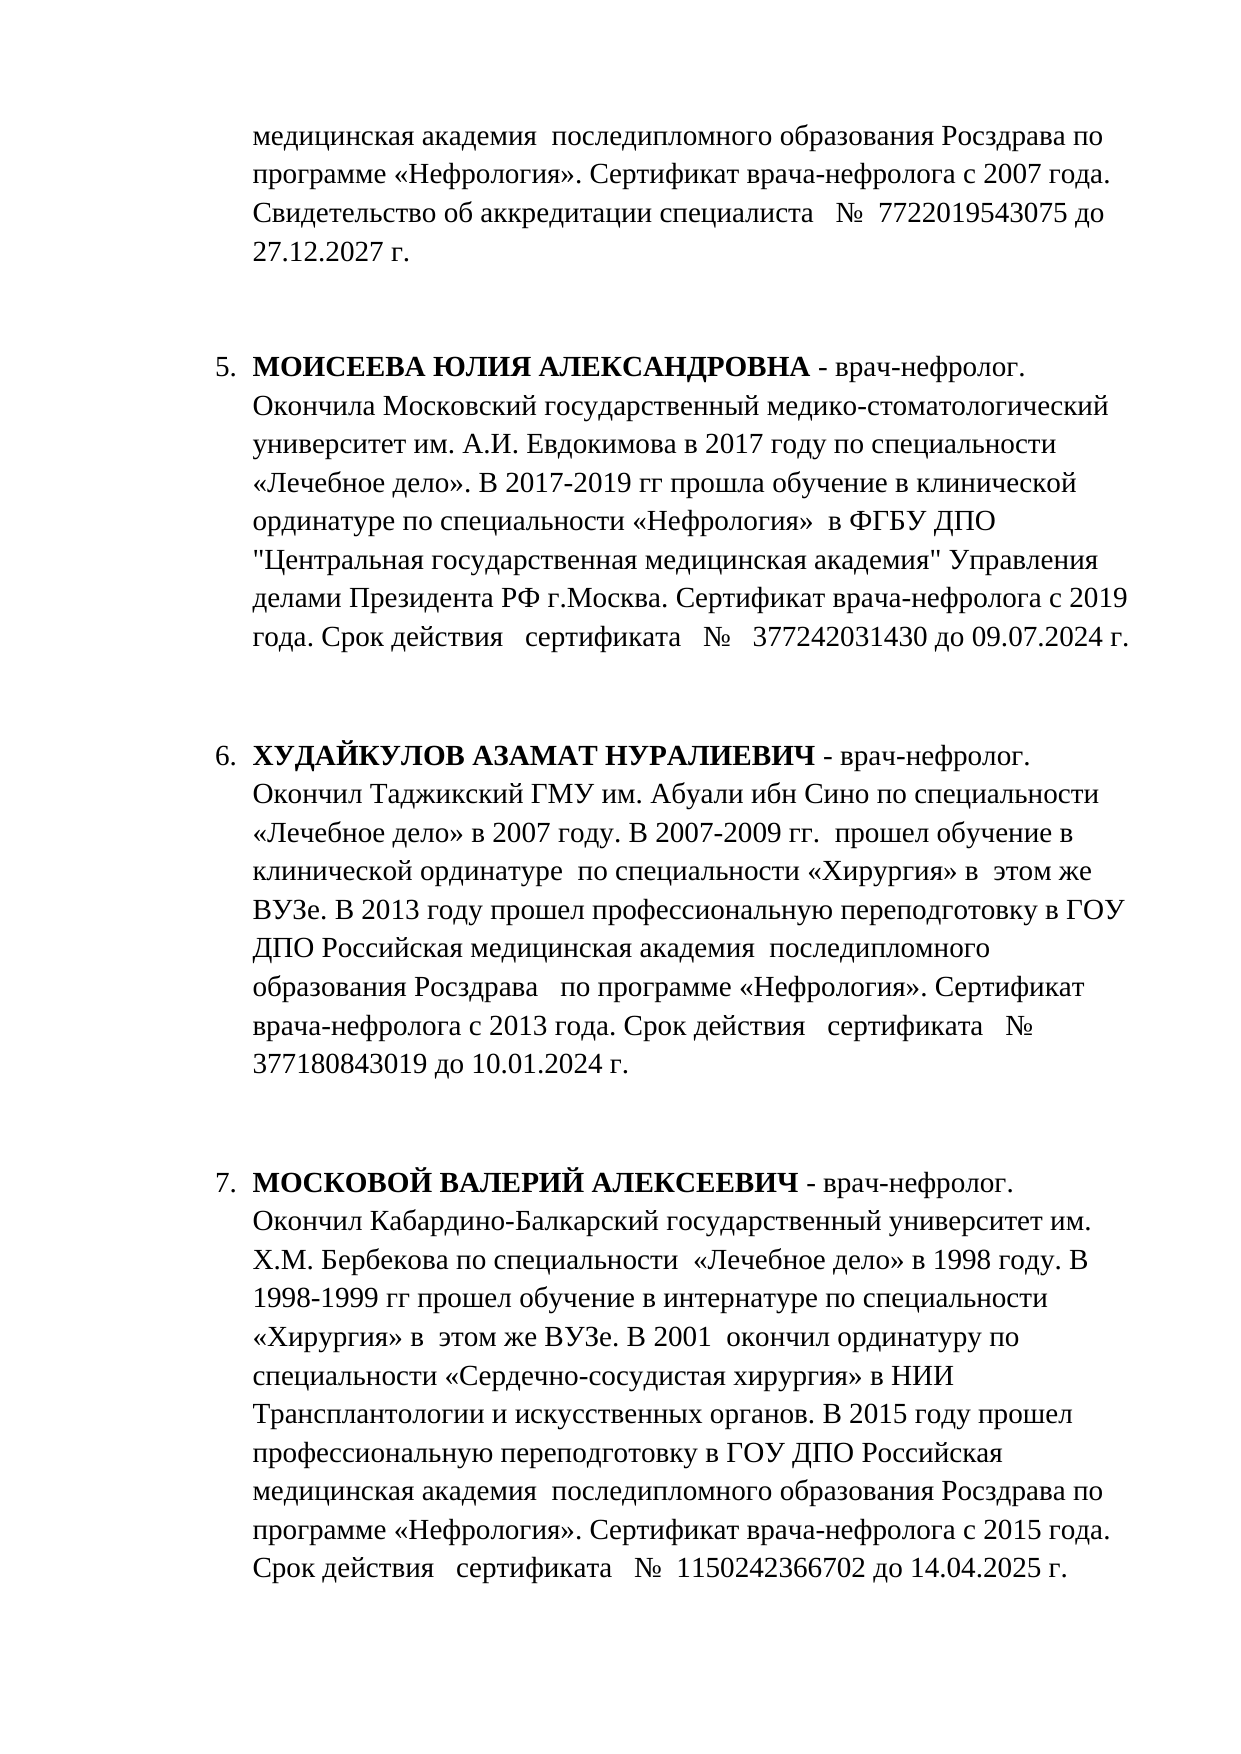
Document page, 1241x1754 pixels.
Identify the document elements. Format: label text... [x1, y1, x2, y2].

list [215, 118, 1152, 267]
list МОИСЕЕВА ЮЛИЯ АЛЕКСАНДРОВНА - врач-нефролог. Окончила Московский государственный медико-стоматологический университет им. А.И. Евдокимова в 2017 году по специальности «Лечебное дело». В 2017-2019 гг прошла обучение в клинической ординатуре по специальности «Нефрология» в ФГБУ ДПО "Центральная государственная медицинская академия" Управления делами Президента РФ г.Москва. Сертификат врача-нефролога с 2019 года. Срок действия сертификата № 377242031430 до 09.07.2024 г. [215, 349, 1152, 653]
list ХУДАЙКУЛОВ АЗАМАТ НУРАЛИЕВИЧ - врач-нефролог. Окончил Таджикский ГМУ им. Абуали ибн Сино по специальности «Лечебное дело» в 2007 году. В 2007-2009 гг. прошел обучение в клинической ординатуре по специальности «Хирургия» в этом же ВУЗе. В 2013 году прошел профессиональную переподготовку в ГОУ ДПО Российская медицинская академия последипломного образования Росздрава по программе «Нефрология». Сертификат врача-нефролога с 2013 года. Срок действия сертификата № 377180843019 до 10.01.2024 г. [215, 738, 1152, 1080]
list МОСКОВОЙ ВАЛЕРИЙ АЛЕКСЕЕВИЧ - врач-нефролог. Окончил Кабардино-Балкарский государственный университет им. Х.М. Бербекова по специальности «Лечебное дело» в 1998 году. В 1998-1999 гг прошел обучение в интернатуре по специальности «Хирургия» в этом же ВУЗе. В 2001 окончил ординатуру по специальности «Сердечно-сосудистая хирургия» в НИИ Трансплантологии и искусственных органов. В 2015 году прошел профессиональную переподготовку в ГОУ ДПО Российская медицинская академия последипломного образования Росздрава по программе «Нефрология». Сертификат врача-нефролога с 2015 года. Срок действия сертификата № 1150242366702 до 14.04.2025 г. [215, 1165, 1152, 1584]
